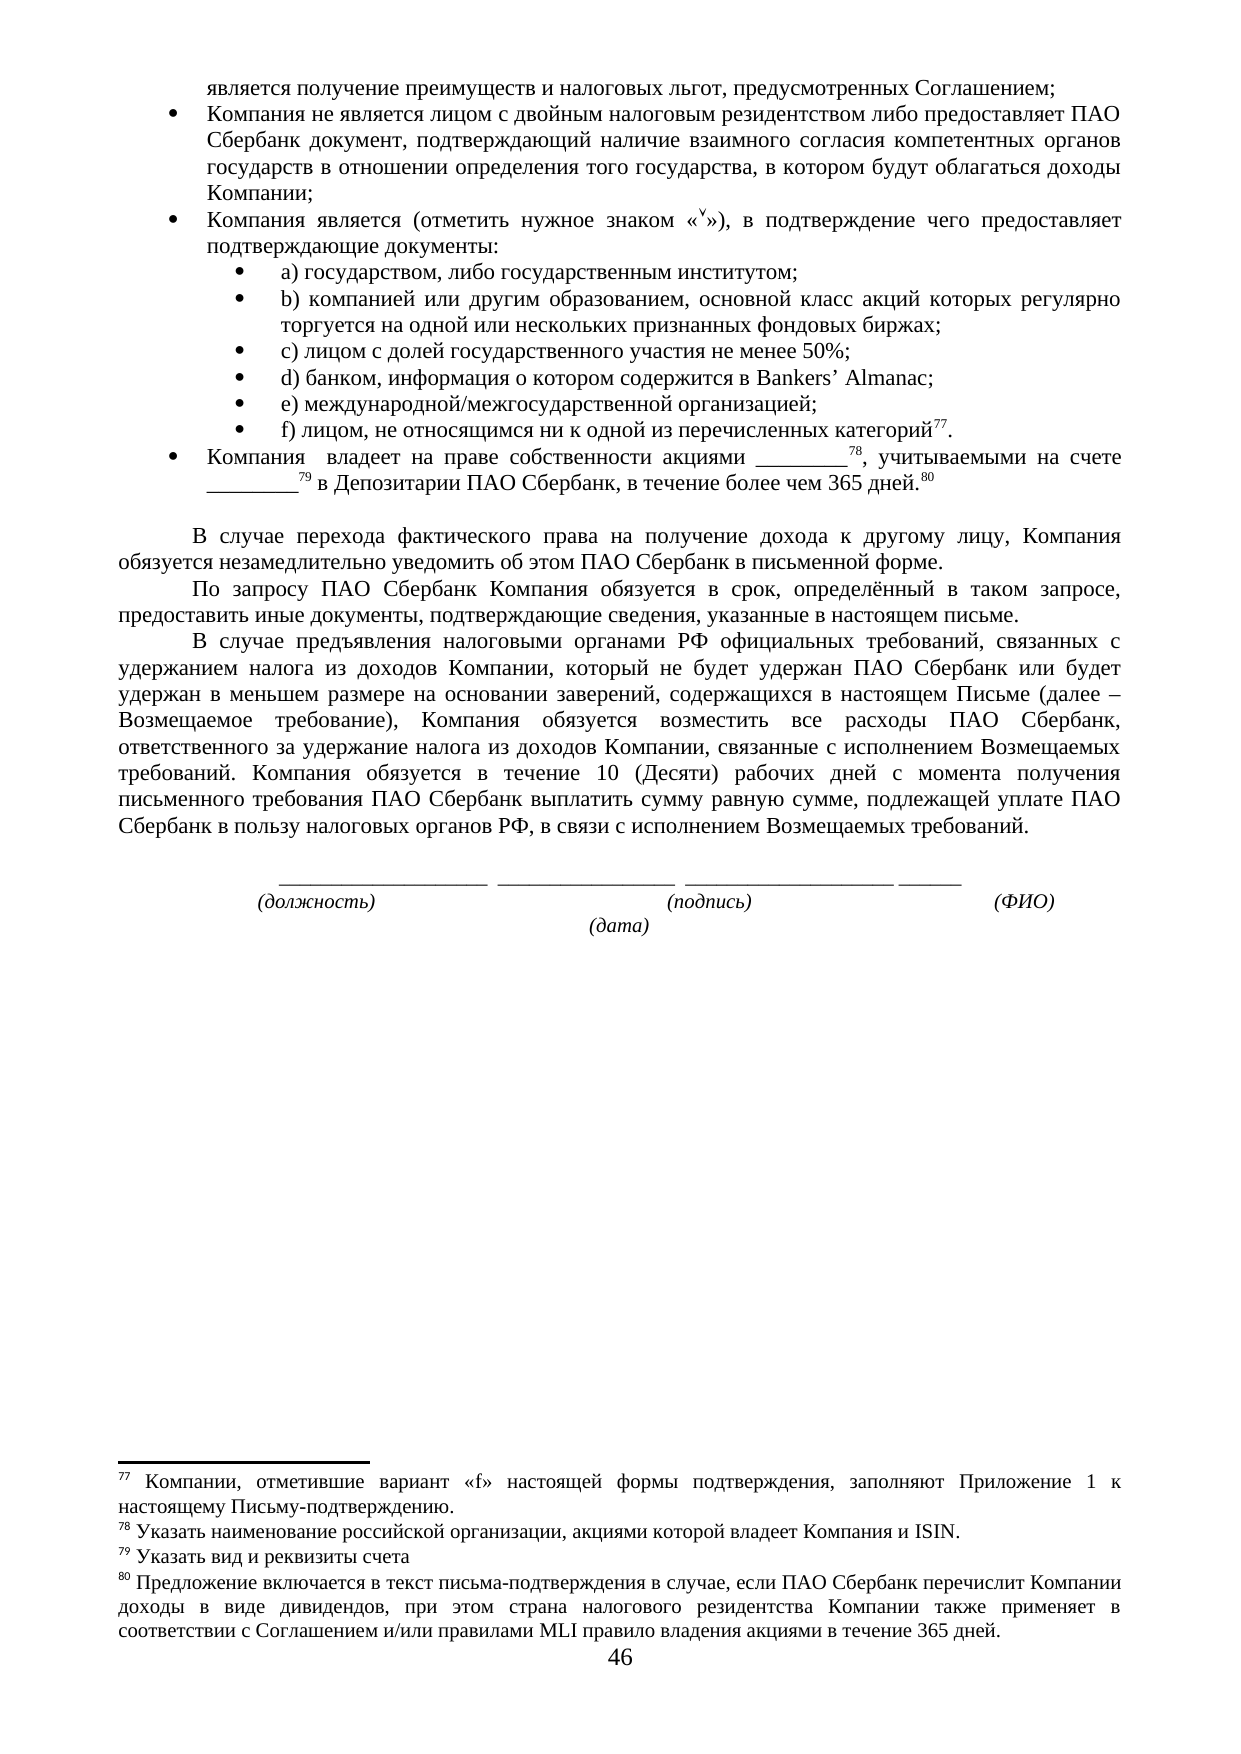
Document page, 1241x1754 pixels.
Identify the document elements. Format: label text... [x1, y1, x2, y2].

text В случае предъявления налоговыми органами РФ официальных требований, связанных с удержанием налога из доходов Компании, который не будет удержан ПАО Сбербанк или будет удержан в меньшем размере на основании заверений, содержащихся в настоящем Письме (далее – Возмещаемое требование), Компания обязуется возместить все расходы ПАО Сбербанк, ответственного за удержание налога из доходов Компании, связанные с исполнением Возмещаемых требований. Компания обязуется в течение 10 (Десяти) рабочих дней с момента получения письменного требования ПАО Сбербанк выплатить сумму равную сумме, подлежащей уплате ПАО Сбербанк в пользу налоговых органов РФ, в связи с исполнением Возмещаемых требований. [118, 627, 1122, 838]
list Компания является (отметить нужное знаком «»), в подтверждение чего предоставляет подтверждающие документы: [169, 206, 1122, 258]
text (должность) (подпись) (ФИО) (дата) [118, 888, 1122, 937]
list a) государством, либо государственным институтом; [236, 258, 1122, 285]
list d) банком, информация о котором содержится в Bankers’ Almanac; [236, 364, 1122, 390]
list e) международной/межгосударственной организацией; [236, 390, 1122, 416]
list ни одной из целей заключения Договора с ПАО Сбербанк и (или) создания Компании не является получение преимуществ и налоговых льгот, предусмотренных Соглашением; [169, 74, 1122, 100]
text По запросу ПАО Сбербанк Компания обязуется в срок, определённый в таком запросе, предоставить иные документы, подтверждающие сведения, указанные в настоящем письме. [118, 574, 1122, 627]
text В случае перехода фактического права на получение дохода к другому лицу, Компания обязуется незамедлительно уведомить об этом ПАО Сбербанк в письменной форме. [118, 522, 1122, 574]
list Компания не является лицом с двойным налоговым резидентством либо предоставляет ПАО Сбербанк документ, подтверждающий наличие взаимного согласия компетентных органов государств в отношении определения того государства, в котором будут облагаться доходы Компании; [169, 100, 1122, 206]
text ____________________ _________________ ____________________ ______ [118, 864, 1122, 888]
list c) лицом с долей государственного участия не менее 50%; [236, 337, 1122, 364]
list f) лицом, не относящимся ни к одной из перечисленных категорий. [236, 416, 1122, 443]
list Компания владеет на праве собственности акциями ________, учитываемыми на счете ________ в Депозитарии ПАО Сбербанк, в течение более чем 365 дней. [169, 443, 1122, 496]
list b) компанией или другим образованием, основной класс акций которых регулярно торгуется на одной или нескольких признанных фондовых биржах; [236, 285, 1122, 337]
